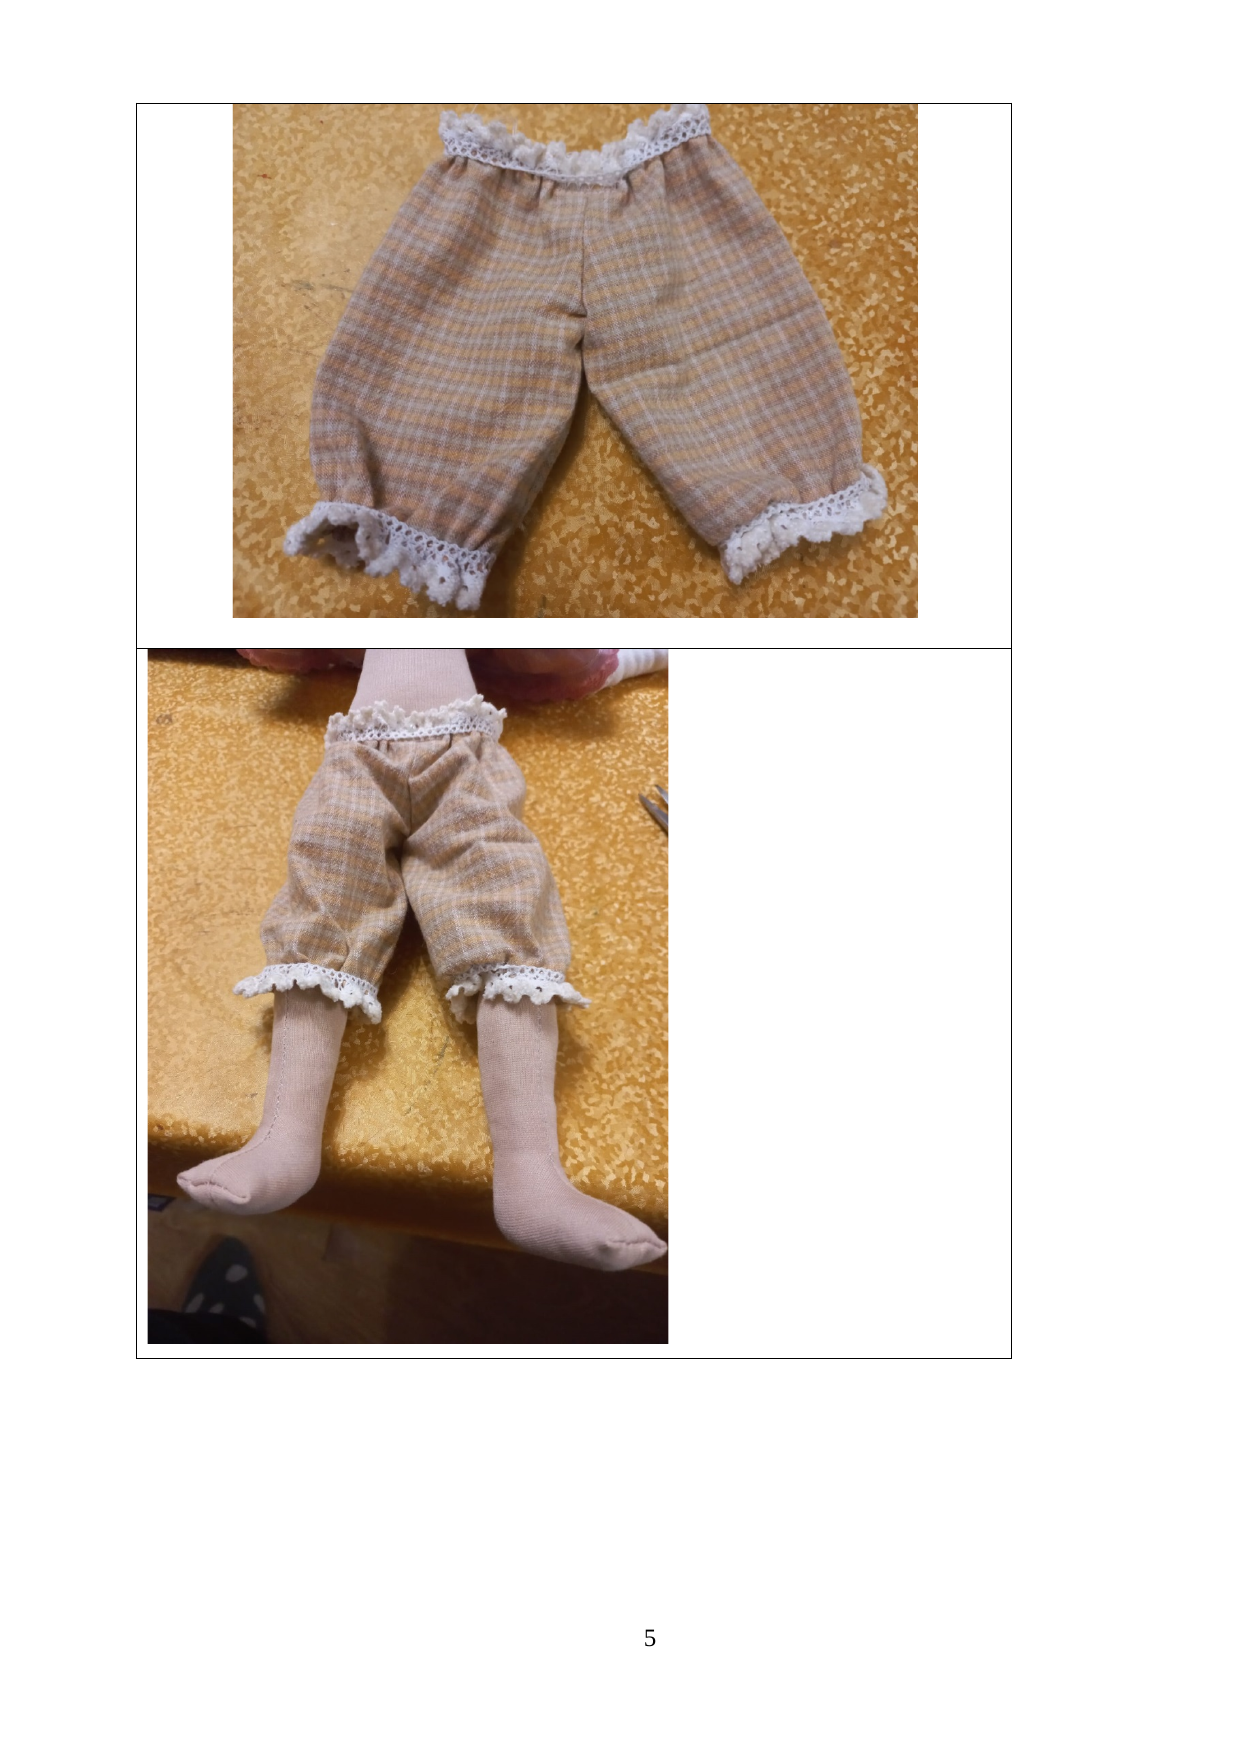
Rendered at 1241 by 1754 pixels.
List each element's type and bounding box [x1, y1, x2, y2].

picture [147, 649, 669, 1344]
table_cell [137, 649, 1011, 1358]
picture [233, 104, 918, 618]
table_cell [137, 104, 1011, 648]
